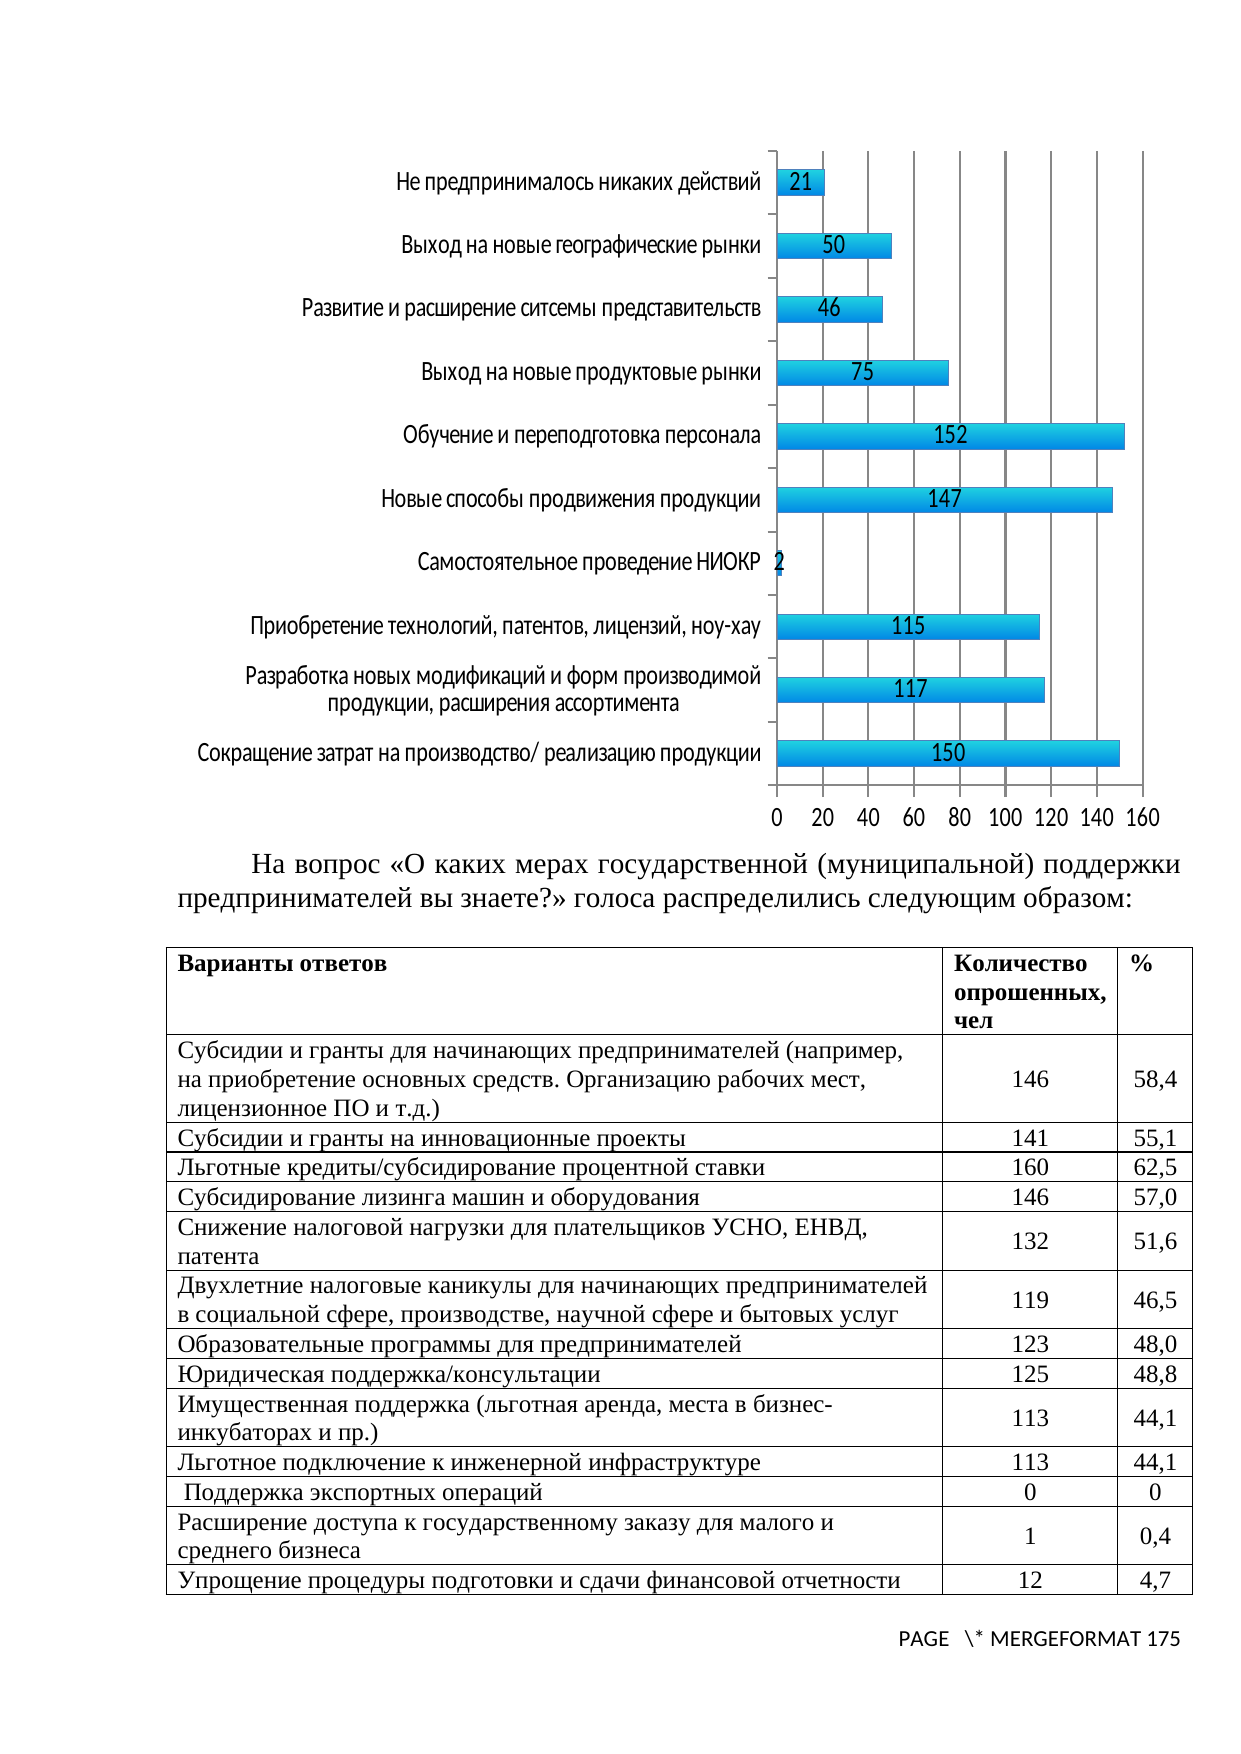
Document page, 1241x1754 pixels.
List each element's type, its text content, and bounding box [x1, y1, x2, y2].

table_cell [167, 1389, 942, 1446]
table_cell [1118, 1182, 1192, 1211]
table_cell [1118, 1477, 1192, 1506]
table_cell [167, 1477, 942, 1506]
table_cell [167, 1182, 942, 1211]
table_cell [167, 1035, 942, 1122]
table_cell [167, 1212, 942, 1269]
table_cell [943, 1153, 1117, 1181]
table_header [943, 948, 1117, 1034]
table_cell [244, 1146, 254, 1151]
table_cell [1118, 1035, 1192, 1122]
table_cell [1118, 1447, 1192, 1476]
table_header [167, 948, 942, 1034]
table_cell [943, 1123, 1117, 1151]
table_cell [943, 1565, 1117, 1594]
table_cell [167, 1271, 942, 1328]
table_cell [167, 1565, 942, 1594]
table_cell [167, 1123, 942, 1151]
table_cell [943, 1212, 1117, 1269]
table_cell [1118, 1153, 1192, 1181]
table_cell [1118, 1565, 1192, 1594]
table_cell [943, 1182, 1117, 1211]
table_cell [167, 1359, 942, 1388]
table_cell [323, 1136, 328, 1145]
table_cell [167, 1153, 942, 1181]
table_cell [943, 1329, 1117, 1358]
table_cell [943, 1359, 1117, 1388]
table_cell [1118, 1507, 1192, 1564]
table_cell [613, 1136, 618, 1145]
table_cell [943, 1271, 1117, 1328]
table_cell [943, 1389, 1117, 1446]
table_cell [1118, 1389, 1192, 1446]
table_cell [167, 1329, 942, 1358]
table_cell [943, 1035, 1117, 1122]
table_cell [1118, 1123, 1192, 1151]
text На вопрос «О каких мерах государственной (муниципальной) поддержки предпринимателей вы знаете?» голоса распределились следующим образом: [177, 847, 1181, 913]
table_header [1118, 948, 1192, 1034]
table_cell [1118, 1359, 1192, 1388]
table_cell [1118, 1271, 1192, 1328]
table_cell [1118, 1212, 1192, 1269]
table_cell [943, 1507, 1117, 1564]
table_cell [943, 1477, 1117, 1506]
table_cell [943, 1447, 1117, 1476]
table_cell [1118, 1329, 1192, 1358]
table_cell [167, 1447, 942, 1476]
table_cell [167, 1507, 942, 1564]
